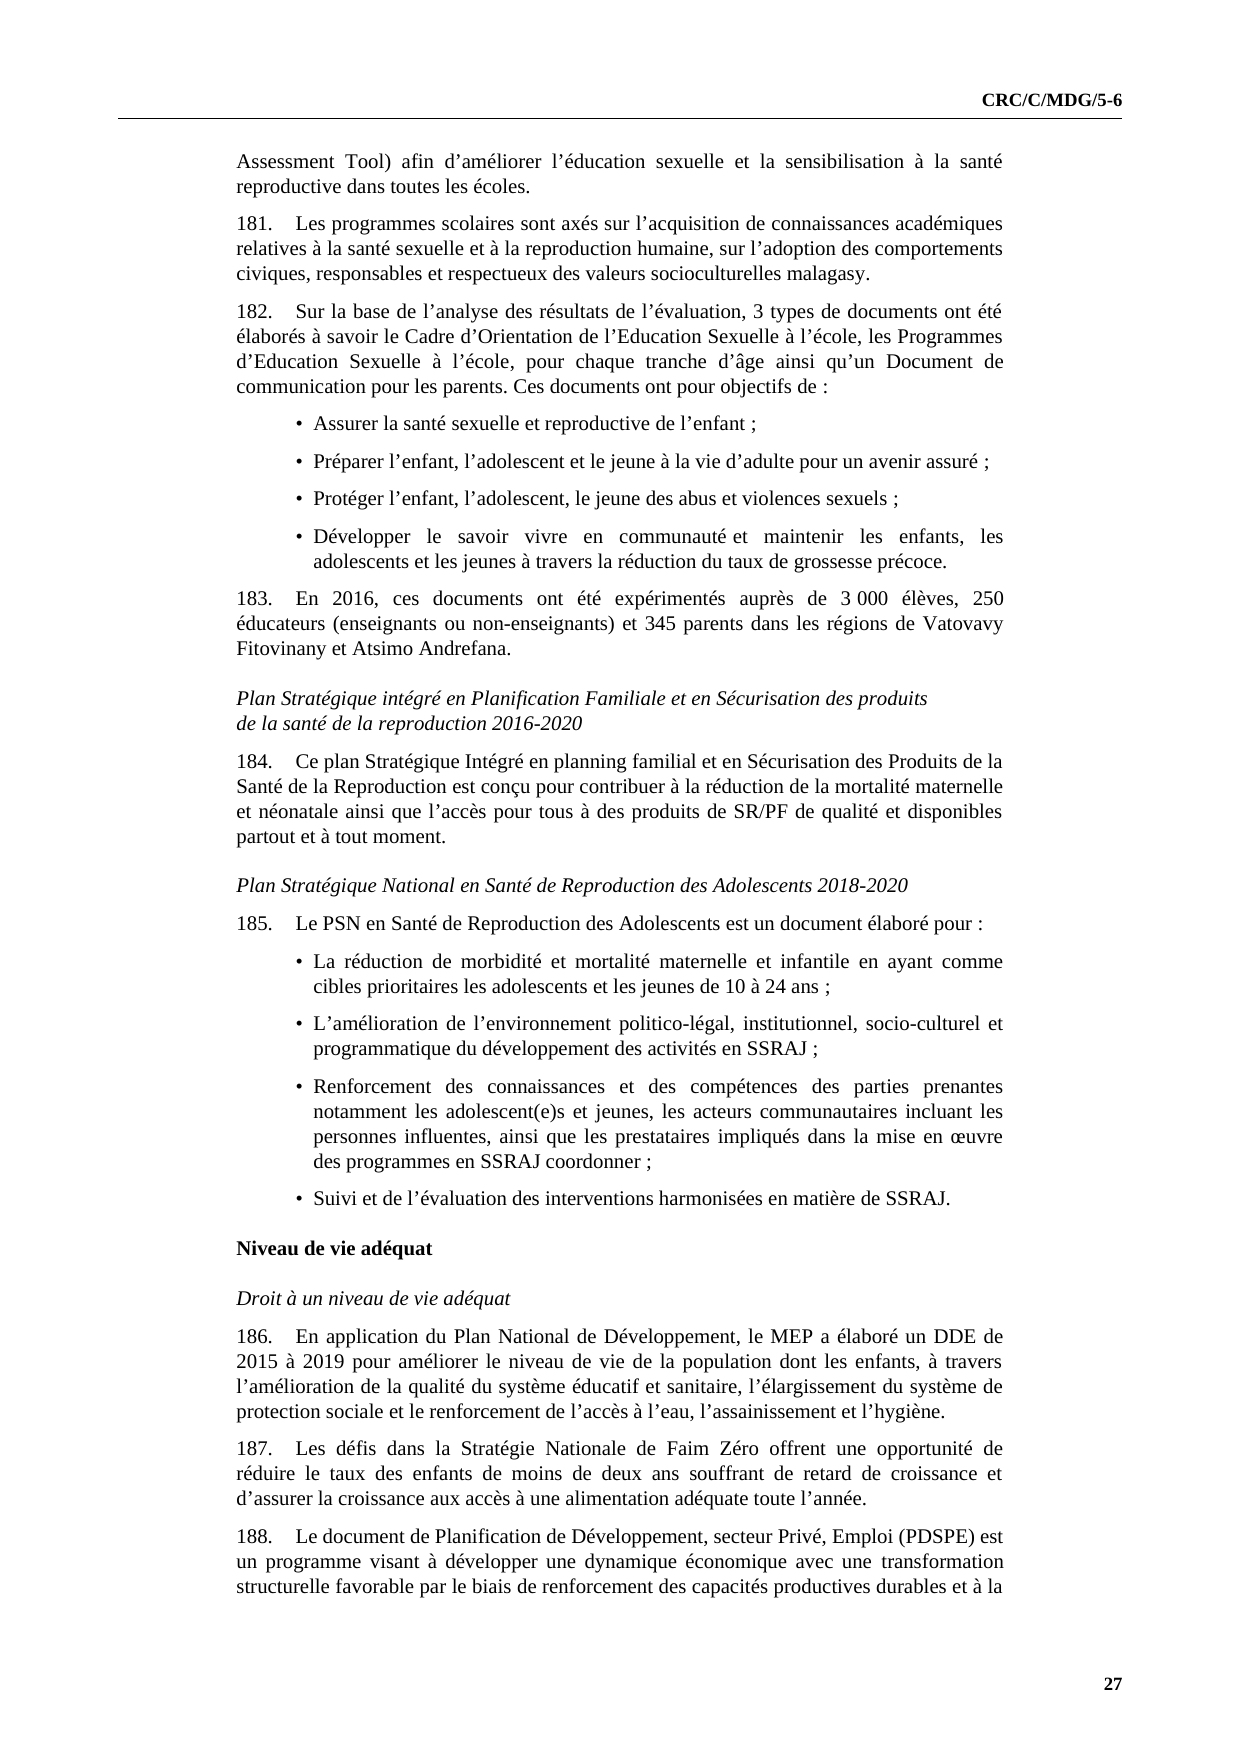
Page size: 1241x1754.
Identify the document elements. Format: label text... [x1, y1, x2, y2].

list • Préparer l’enfant, l’adolescent et le jeune à la vie d’adulte pour un avenir assuré ; [295, 448, 1004, 473]
text Plan Stratégique intégré en Planification Familiale et en Sécurisation des produits de la santé de la reproduction 2016-2020 [118, 685, 1004, 735]
text 181. Les programmes scolaires sont axés sur l’acquisition de connaissances académiques relatives à la santé sexuelle et à la reproduction humaine, sur l’adoption des comportements civiques, responsables et respectueux des valeurs socioculturelles malagasy. [236, 210, 1004, 285]
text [236, 148, 1004, 198]
text 182. Sur la base de l’analyse des résultats de l’évaluation, 3 types de documents ont été élaborés à savoir le Cadre d’Orientation de l’Education Sexuelle à l’école, les Programmes d’Education Sexuelle à l’école, pour chaque tranche d’âge ainsi qu’un Document de communication pour les parents. Ces documents ont pour objectifs de : [236, 298, 1004, 398]
list • Suivi et de l’évaluation des interventions harmonisées en matière de SSRAJ. [295, 1185, 1004, 1210]
list • Assurer la santé sexuelle et reproductive de l’enfant ; [295, 410, 1004, 435]
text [236, 1523, 1004, 1598]
list • Protéger l’enfant, l’adolescent, le jeune des abus et violences sexuels ; [295, 485, 1004, 510]
text 186. En application du Plan National de Développement, le MEP a élaboré un DDE de 2015 à 2019 pour améliorer le niveau de vie de la population dont les enfants, à travers l’amélioration de la qualité du système éducatif et sanitaire, l’élargissement du système de protection sociale et le renforcement de l’accès à l’eau, l’assainissement et l’hygiène. [236, 1323, 1004, 1423]
text Niveau de vie adéquat [118, 1235, 1004, 1260]
text Droit à un niveau de vie adéquat [118, 1285, 1004, 1310]
text 185. Le PSN en Santé de Reproduction des Adolescents est un document élaboré pour : [236, 910, 1004, 935]
list • Développer le savoir vivre en communauté et maintenir les enfants, les adolescents et les jeunes à travers la réduction du taux de grossesse précoce. [295, 523, 1004, 573]
text 187. Les défis dans la Stratégie Nationale de Faim Zéro offrent une opportunité de réduire le taux des enfants de moins de deux ans souffrant de retard de croissance et d’assurer la croissance aux accès à une alimentation adéquate toute l’année. [236, 1435, 1004, 1510]
text Plan Stratégique National en Santé de Reproduction des Adolescents 2018-2020 [118, 873, 1004, 898]
list • L’amélioration de l’environnement politico-légal, institutionnel, socio-culturel et programmatique du développement des activités en SSRAJ ; [295, 1010, 1004, 1060]
list • La réduction de morbidité et mortalité maternelle et infantile en ayant comme cibles prioritaires les adolescents et les jeunes de 10 à 24 ans ; [295, 948, 1004, 998]
text 183. En 2016, ces documents ont été expérimentés auprès de 3 000 élèves, 250 éducateurs (enseignants ou non-enseignants) et 345 parents dans les régions de Vatovavy Fitovinany et Atsimo Andrefana. [236, 585, 1004, 660]
text 184. Ce plan Stratégique Intégré en planning familial et en Sécurisation des Produits de la Santé de la Reproduction est conçu pour contribuer à la réduction de la mortalité maternelle et néonatale ainsi que l’accès pour tous à des produits de SR/PF de qualité et disponibles partout et à tout moment. [236, 748, 1004, 848]
list • Renforcement des connaissances et des compétences des parties prenantes notamment les adolescent(e)s et jeunes, les acteurs communautaires incluant les personnes influentes, ainsi que les prestataires impliqués dans la mise en œuvre des programmes en SSRAJ coordonner ; [295, 1073, 1004, 1173]
